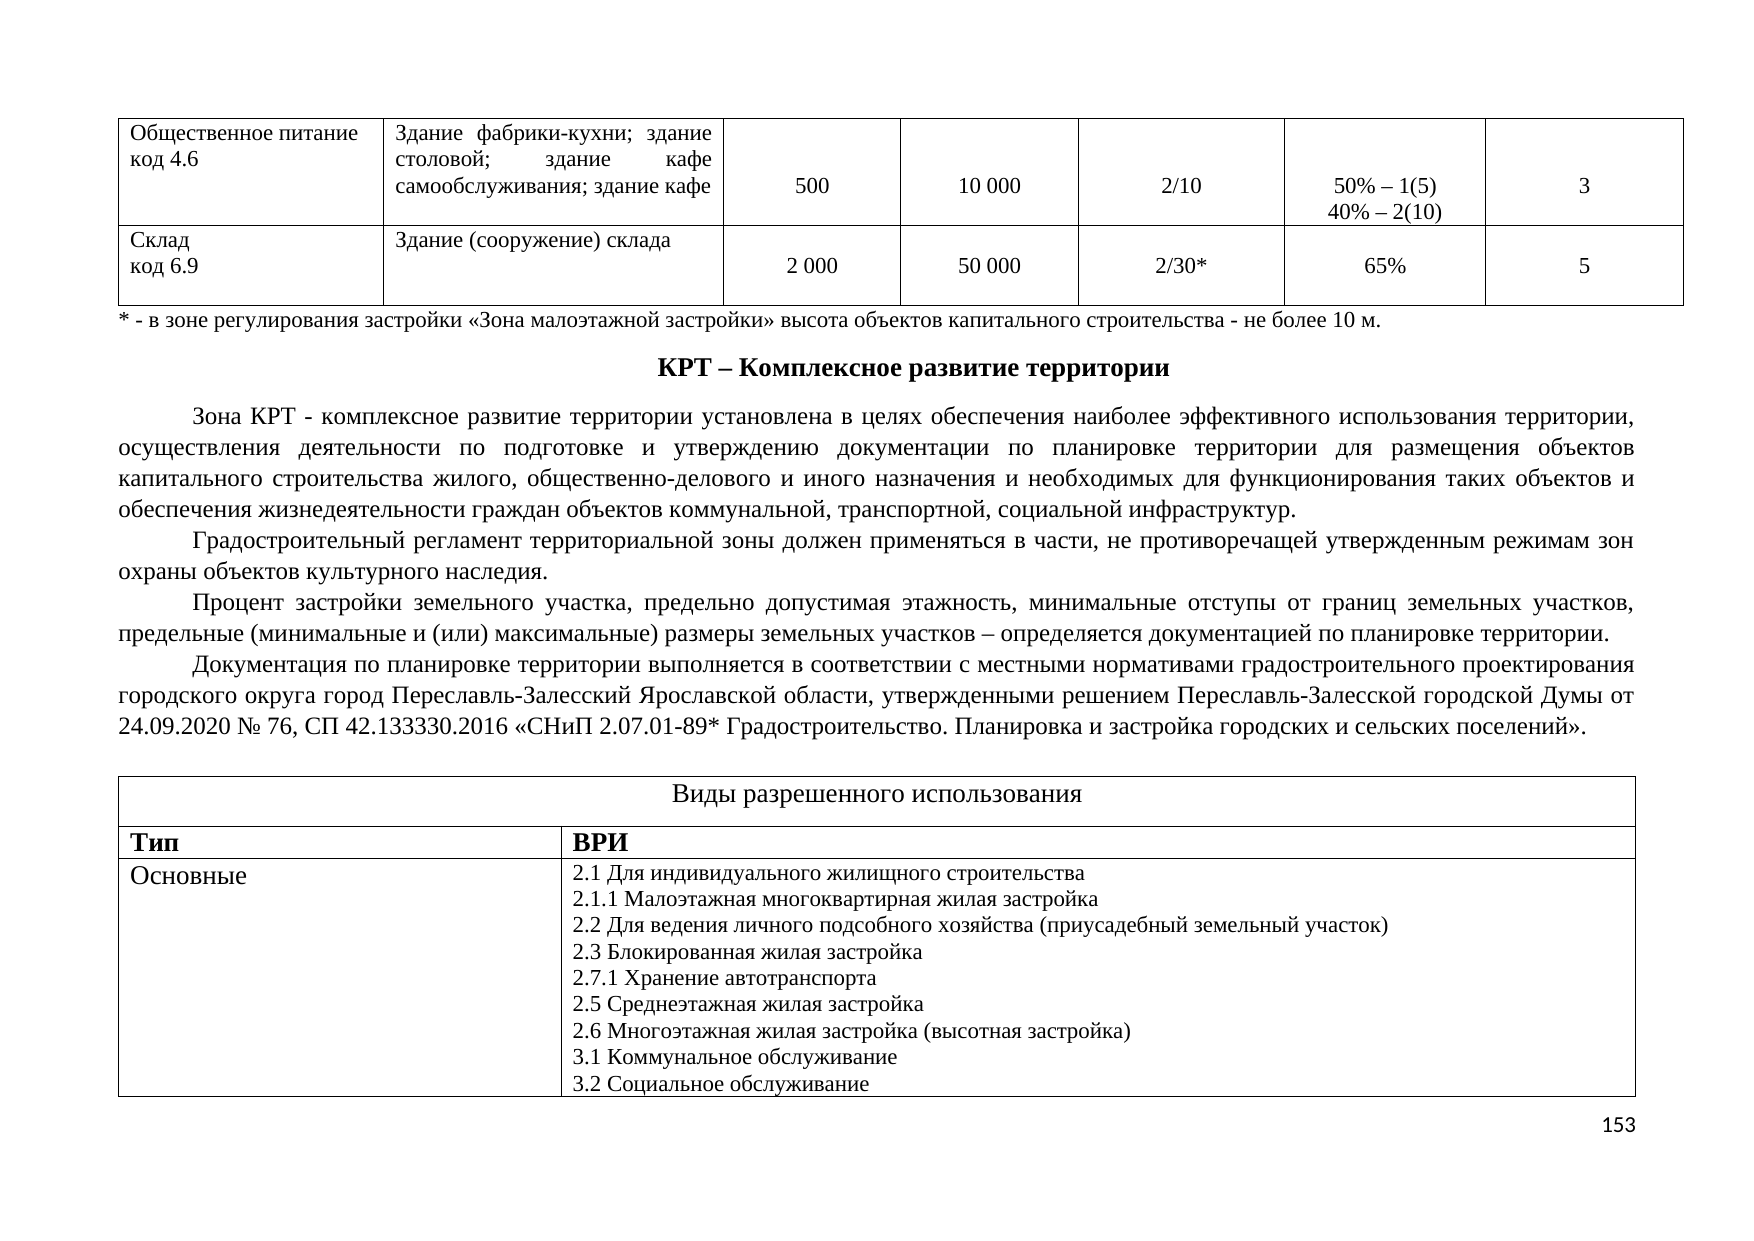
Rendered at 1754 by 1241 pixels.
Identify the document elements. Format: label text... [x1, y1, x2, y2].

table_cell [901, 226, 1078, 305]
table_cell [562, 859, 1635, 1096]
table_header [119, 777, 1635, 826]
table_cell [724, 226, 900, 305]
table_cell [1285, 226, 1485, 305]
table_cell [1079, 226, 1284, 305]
text Градостроительный регламент территориальной зоны должен применяться в части, не противоречащей утвержденным режимам зон охраны объектов культурного наследия. [118, 525, 1636, 585]
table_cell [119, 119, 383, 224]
text Зона КРТ - комплексное развитие территории установлена в целях обеспечения наиболее эффективного использования территории, осуществления деятельности по подготовке и утверждению документации по планировке территории для размещения объектов капитального строительства жилого, общественно-делового и иного назначения и необходимых для функционирования таких объектов и обеспечения жизнедеятельности граждан объектов коммунальной, транспортной, социальной инфраструктур. [118, 401, 1636, 523]
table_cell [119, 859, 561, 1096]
text Процент застройки земельного участка, предельно допустимая этажность, минимальные отступы от границ земельных участков, предельные (минимальные и (или) максимальные) размеры земельных участков – определяется документацией по планировке территории. [118, 587, 1636, 647]
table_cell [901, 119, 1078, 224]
text КРТ – Комплексное развитие территории [118, 351, 1636, 382]
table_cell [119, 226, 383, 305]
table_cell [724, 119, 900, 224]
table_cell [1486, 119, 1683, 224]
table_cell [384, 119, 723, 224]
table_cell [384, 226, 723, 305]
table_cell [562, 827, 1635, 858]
text Документация по планировке территории выполняется в соответствии с местными нормативами градостроительного проектирования городского округа город Переславль-Залесский Ярославской области, утвержденными решением Переславль-Залесской городской Думы от 24.09.2020 № 76, СП 42.133330.2016 «СНиП 2.07.01-89* Градостроительство. Планировка и застройка городских и сельских поселений». [118, 649, 1636, 740]
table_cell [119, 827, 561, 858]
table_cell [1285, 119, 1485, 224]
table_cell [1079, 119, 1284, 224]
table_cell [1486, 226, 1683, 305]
text * - в зоне регулирования застройки «Зона малоэтажной застройки» высота объектов капитального строительства - не более 10 м. [118, 306, 1636, 332]
